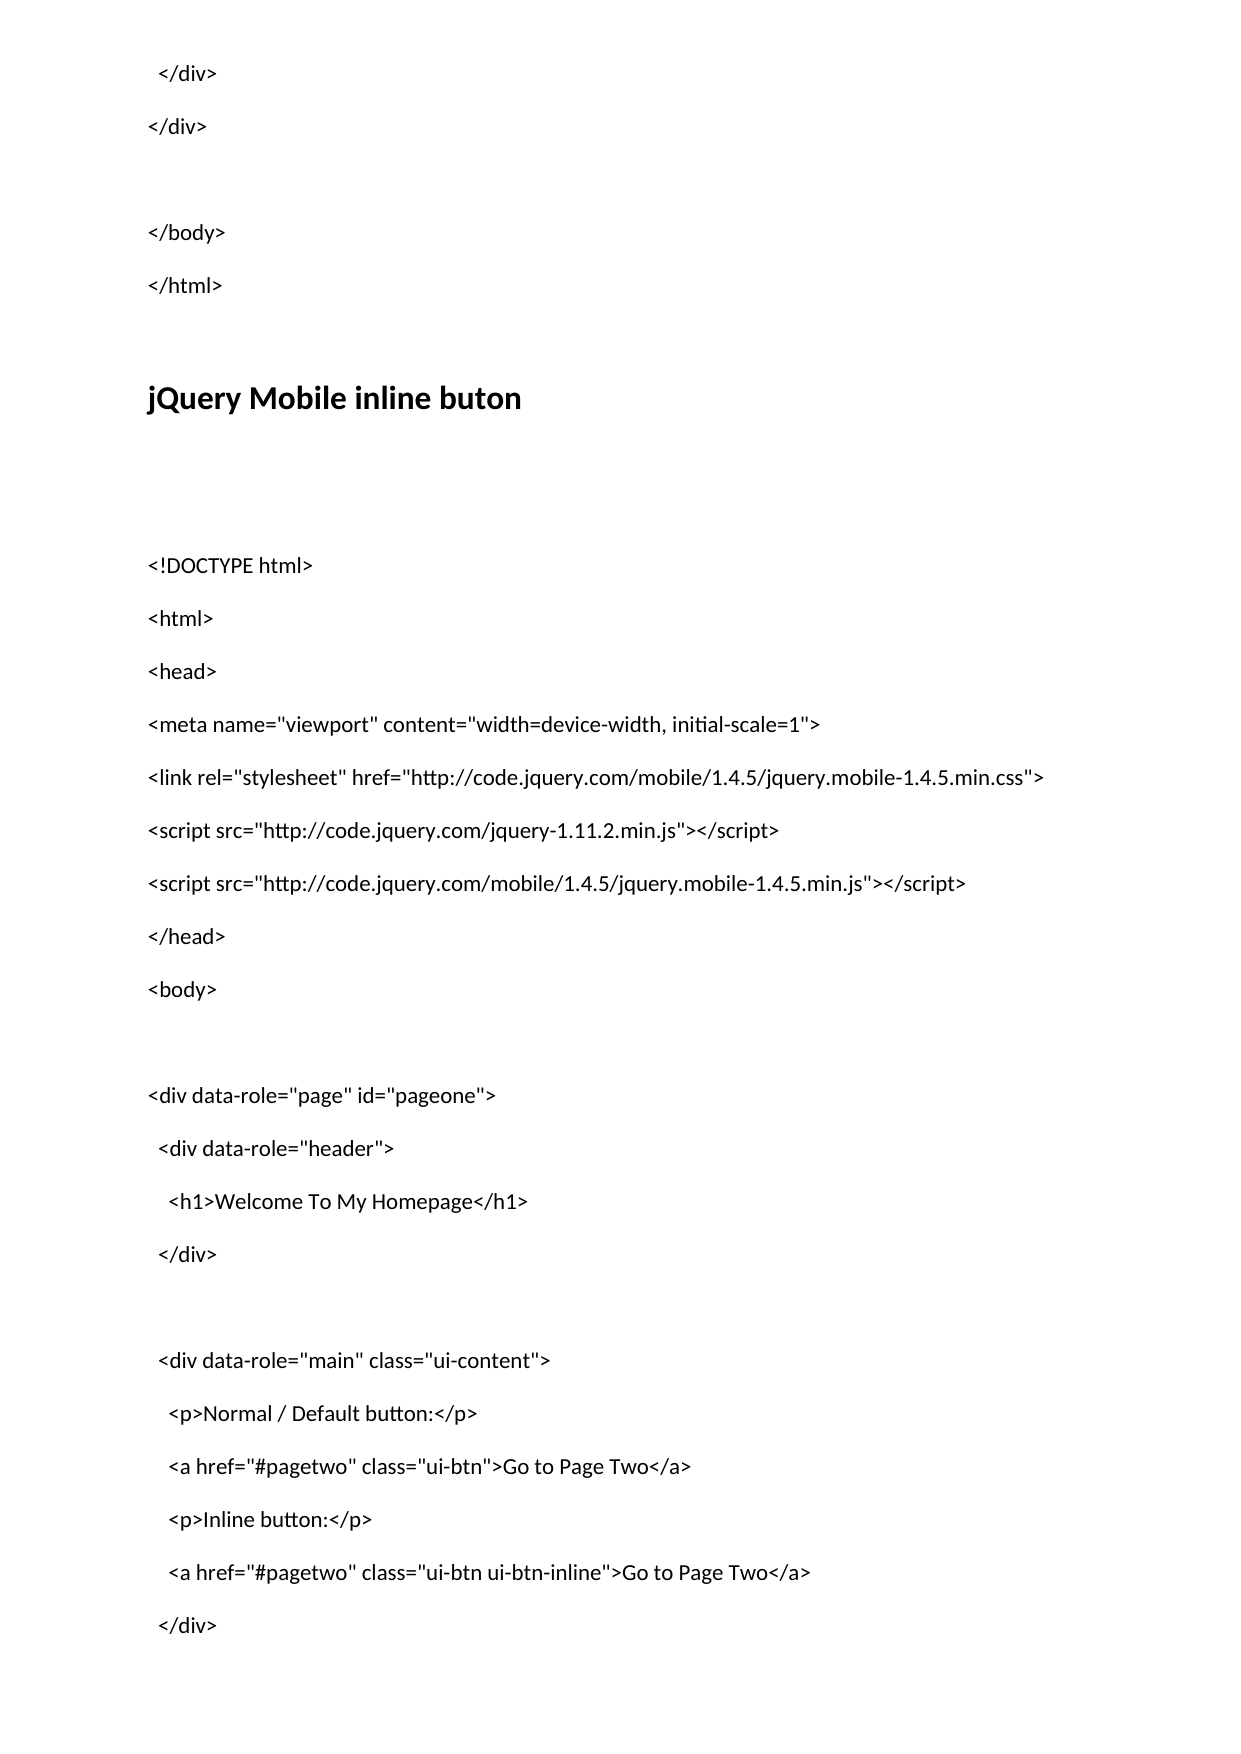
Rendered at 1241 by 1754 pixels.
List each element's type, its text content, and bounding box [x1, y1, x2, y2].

text <head> [148, 657, 1093, 685]
text <body> [148, 975, 1093, 1003]
text <!DOCTYPE html> [148, 551, 1093, 579]
text <script src="http://code.jquery.com/mobile/1.4.5/jquery.mobile-1.4.5.min.js"></script> [148, 869, 1093, 897]
text <div data-role="header"> [148, 1134, 1093, 1162]
text <div data-role="page" id="pageone"> [148, 1081, 1093, 1109]
text </div> [148, 59, 1093, 87]
text <p>Inline button:</p> [148, 1505, 1093, 1533]
text <script src="http://code.jquery.com/jquery-1.11.2.min.js"></script> [148, 816, 1093, 844]
text </div> [148, 1611, 1093, 1639]
text <html> [148, 604, 1093, 632]
text <link rel="stylesheet" href="http://code.jquery.com/mobile/1.4.5/jquery.mobile-1.4.5.min.css"> [148, 763, 1093, 791]
text <a href="#pagetwo" class="ui-btn ui-btn-inline">Go to Page Two</a> [148, 1558, 1093, 1586]
text </div> [148, 112, 1093, 140]
text </head> [148, 922, 1093, 950]
text </body> [148, 218, 1093, 246]
text </html> [148, 271, 1093, 299]
text <p>Normal / Default button:</p> [148, 1399, 1093, 1427]
text <a href="#pagetwo" class="ui-btn">Go to Page Two</a> [148, 1452, 1093, 1480]
text <meta name="viewport" content="width=device-width, initial-scale=1"> [148, 710, 1093, 738]
text </div> [148, 1240, 1093, 1268]
text <div data-role="main" class="ui-content"> [148, 1346, 1093, 1374]
text jQuery Mobile inline buton [148, 377, 1093, 418]
text <h1>Welcome To My Homepage</h1> [148, 1187, 1093, 1215]
